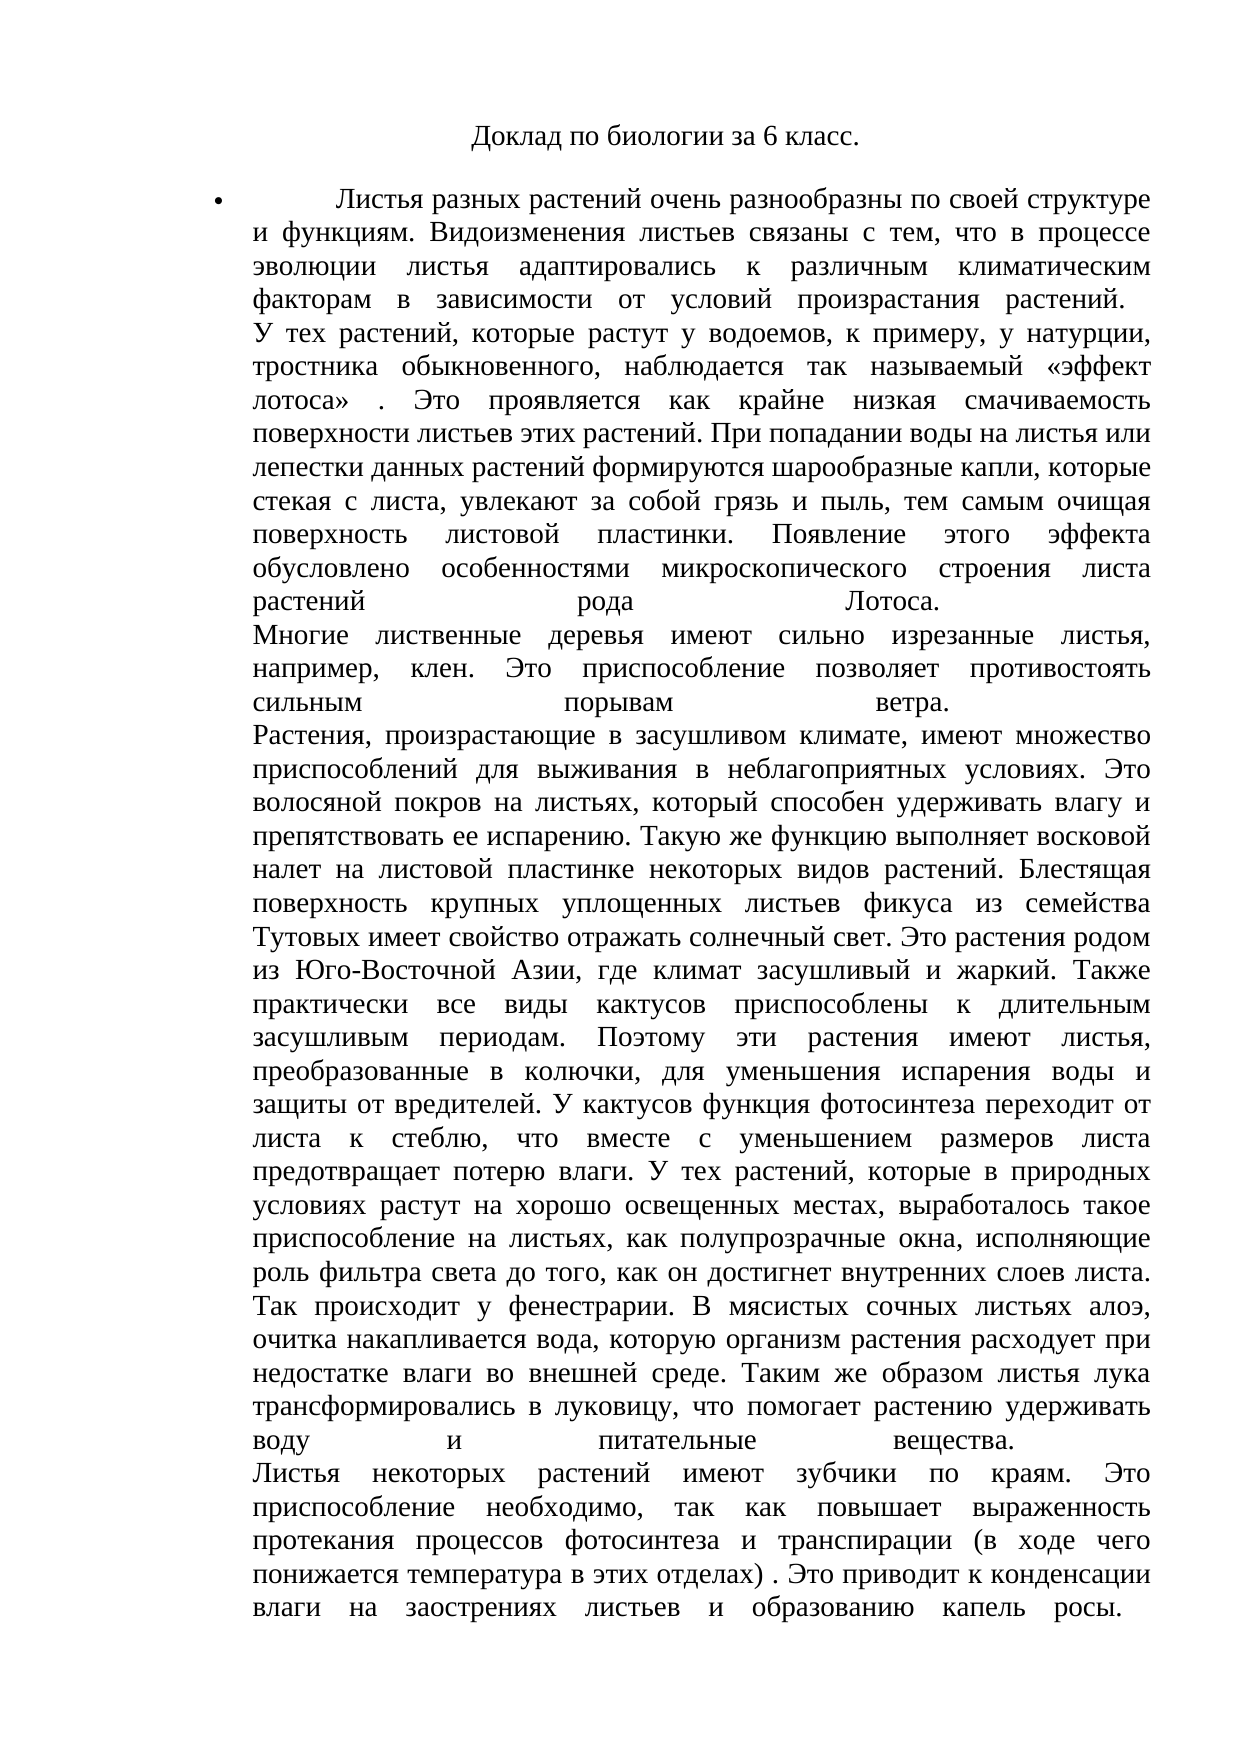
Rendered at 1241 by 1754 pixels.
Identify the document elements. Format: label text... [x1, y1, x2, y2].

text Доклад по биологии за 6 класс. [177, 118, 1152, 152]
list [215, 181, 1152, 1623]
